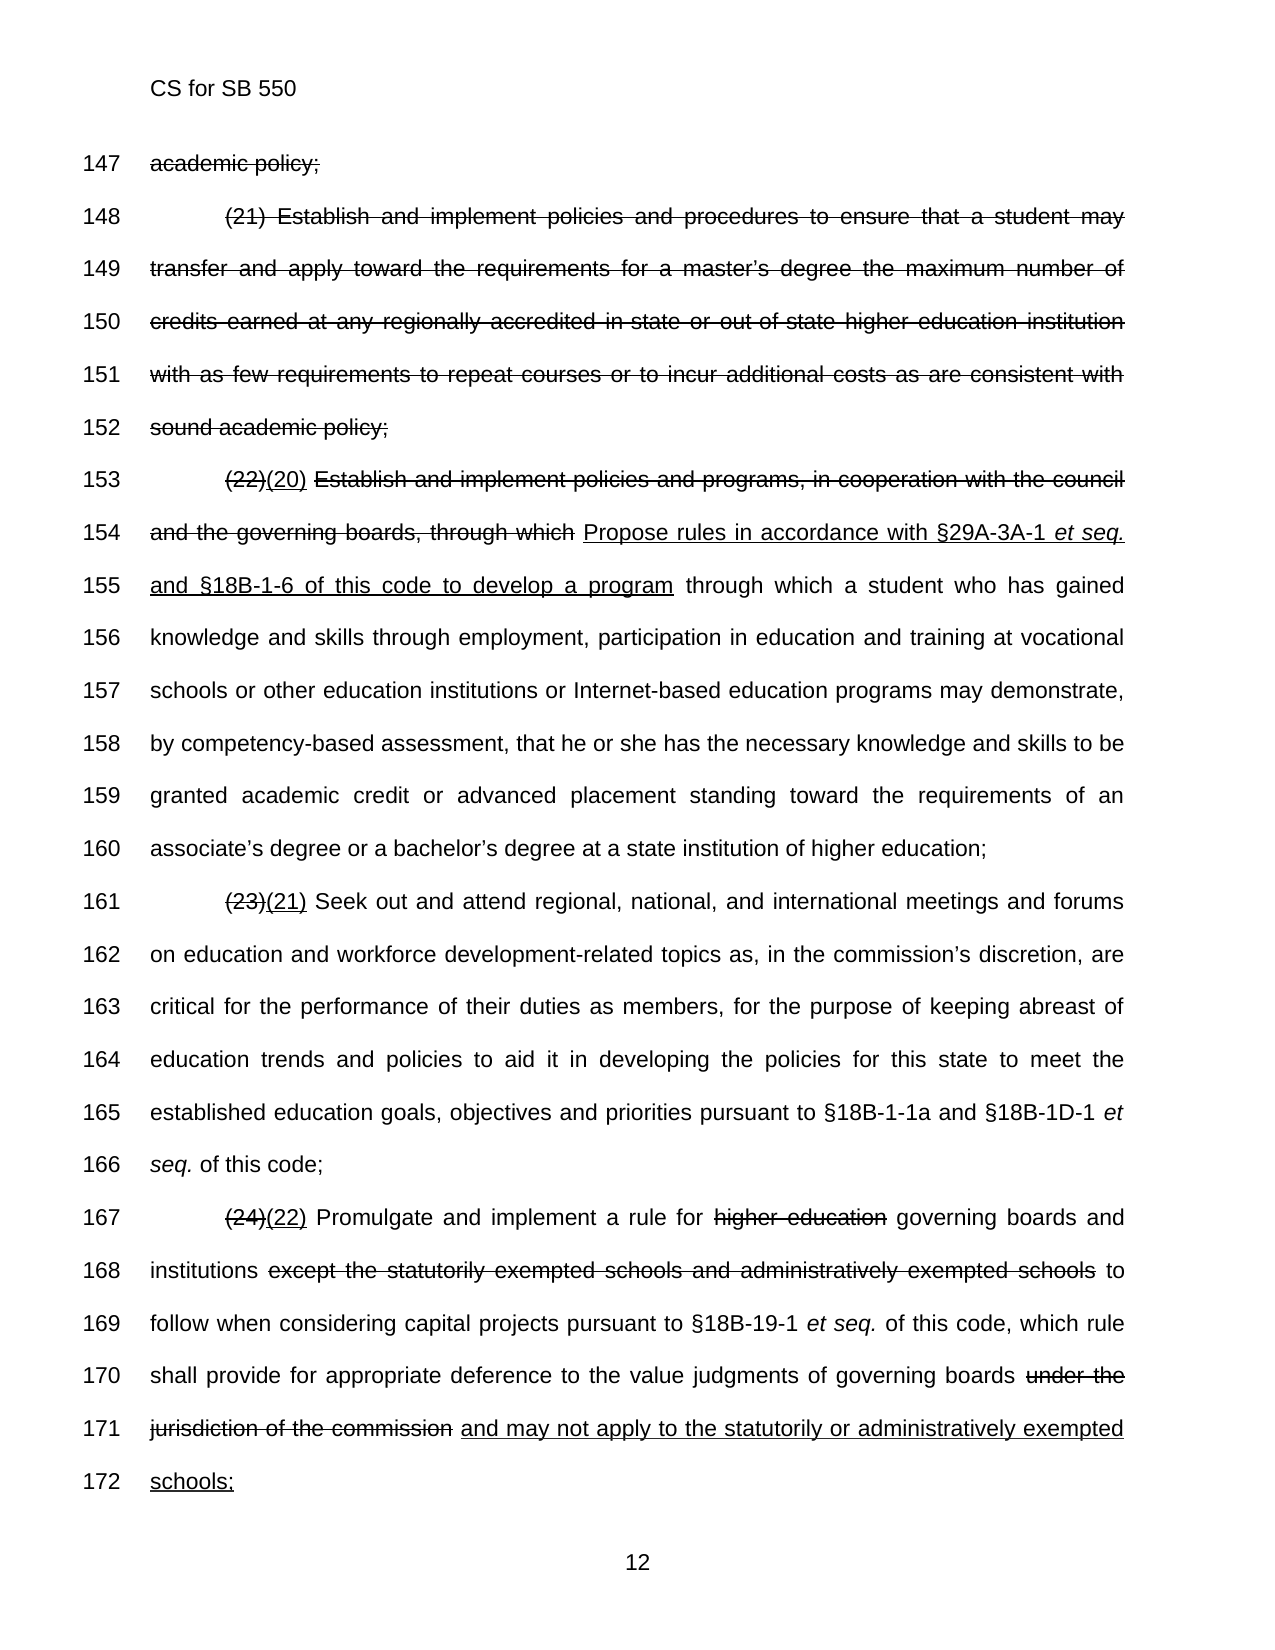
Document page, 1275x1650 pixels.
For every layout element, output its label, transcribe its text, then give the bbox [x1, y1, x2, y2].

text (21) Establish and implement policies and procedures to ensure that a student may transfer and apply toward the requirements for a master’s degree the maximum number of credits earned at any regionally accredited in-state or out-of-state higher education institution with as few requirements to repeat courses or to incur additional costs as are consistent with sound academic policy; [150, 203, 1125, 270]
text (21) Establish and implement policies and procedures to ensure that a student may transfer and apply toward the requirements for a master’s degree the maximum number of credits earned at any regionally accredited in-state or out-of-state higher education institution with as few requirements to repeat courses or to incur additional costs as are consistent with sound academic policy; [150, 271, 1125, 322]
text (24)(22) Promulgate and implement a rule for higher education governing boards and institutions except the statutorily exempted schools and administratively exempted schools to follow when considering capital projects pursuant to §18B-19-1 et seq. of this code, which rule shall provide for appropriate deference to the value judgments of governing boards under the jurisdiction of the commission and may not apply to the statutorily or administratively exempted schools; [150, 1204, 1125, 1494]
text (22)(20) Establish and implement policies and programs, in cooperation with the council and the governing boards, through which Propose rules in accordance with §29A-3A-1 et seq. and §18B-1-6 of this code to develop a program through which a student who has gained knowledge and skills through employment, participation in education and training at vocational schools or other education institutions or Internet-based education programs may demonstrate, by competency-based assessment, that he or she has the necessary knowledge and skills to be granted academic credit or advanced placement standing toward the requirements of an associate’s degree or a bachelor’s degree at a state institution of higher education; [150, 466, 1125, 862]
text (23)(21) Seek out and attend regional, national, and international meetings and forums on education and workforce development-related topics as, in the commission’s discretion, are critical for the performance of their duties as members, for the purpose of keeping abreast of education trends and policies to aid it in developing the policies for this state to meet the established education goals, objectives and priorities pursuant to §18B-1-1a and §18B-1D-1 et seq. of this code; [150, 888, 1125, 1178]
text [150, 150, 1125, 176]
text (21) Establish and implement policies and procedures to ensure that a student may transfer and apply toward the requirements for a master’s degree the maximum number of credits earned at any regionally accredited in-state or out-of-state higher education institution with as few requirements to repeat courses or to incur additional costs as are consistent with sound academic policy; [150, 324, 1125, 440]
